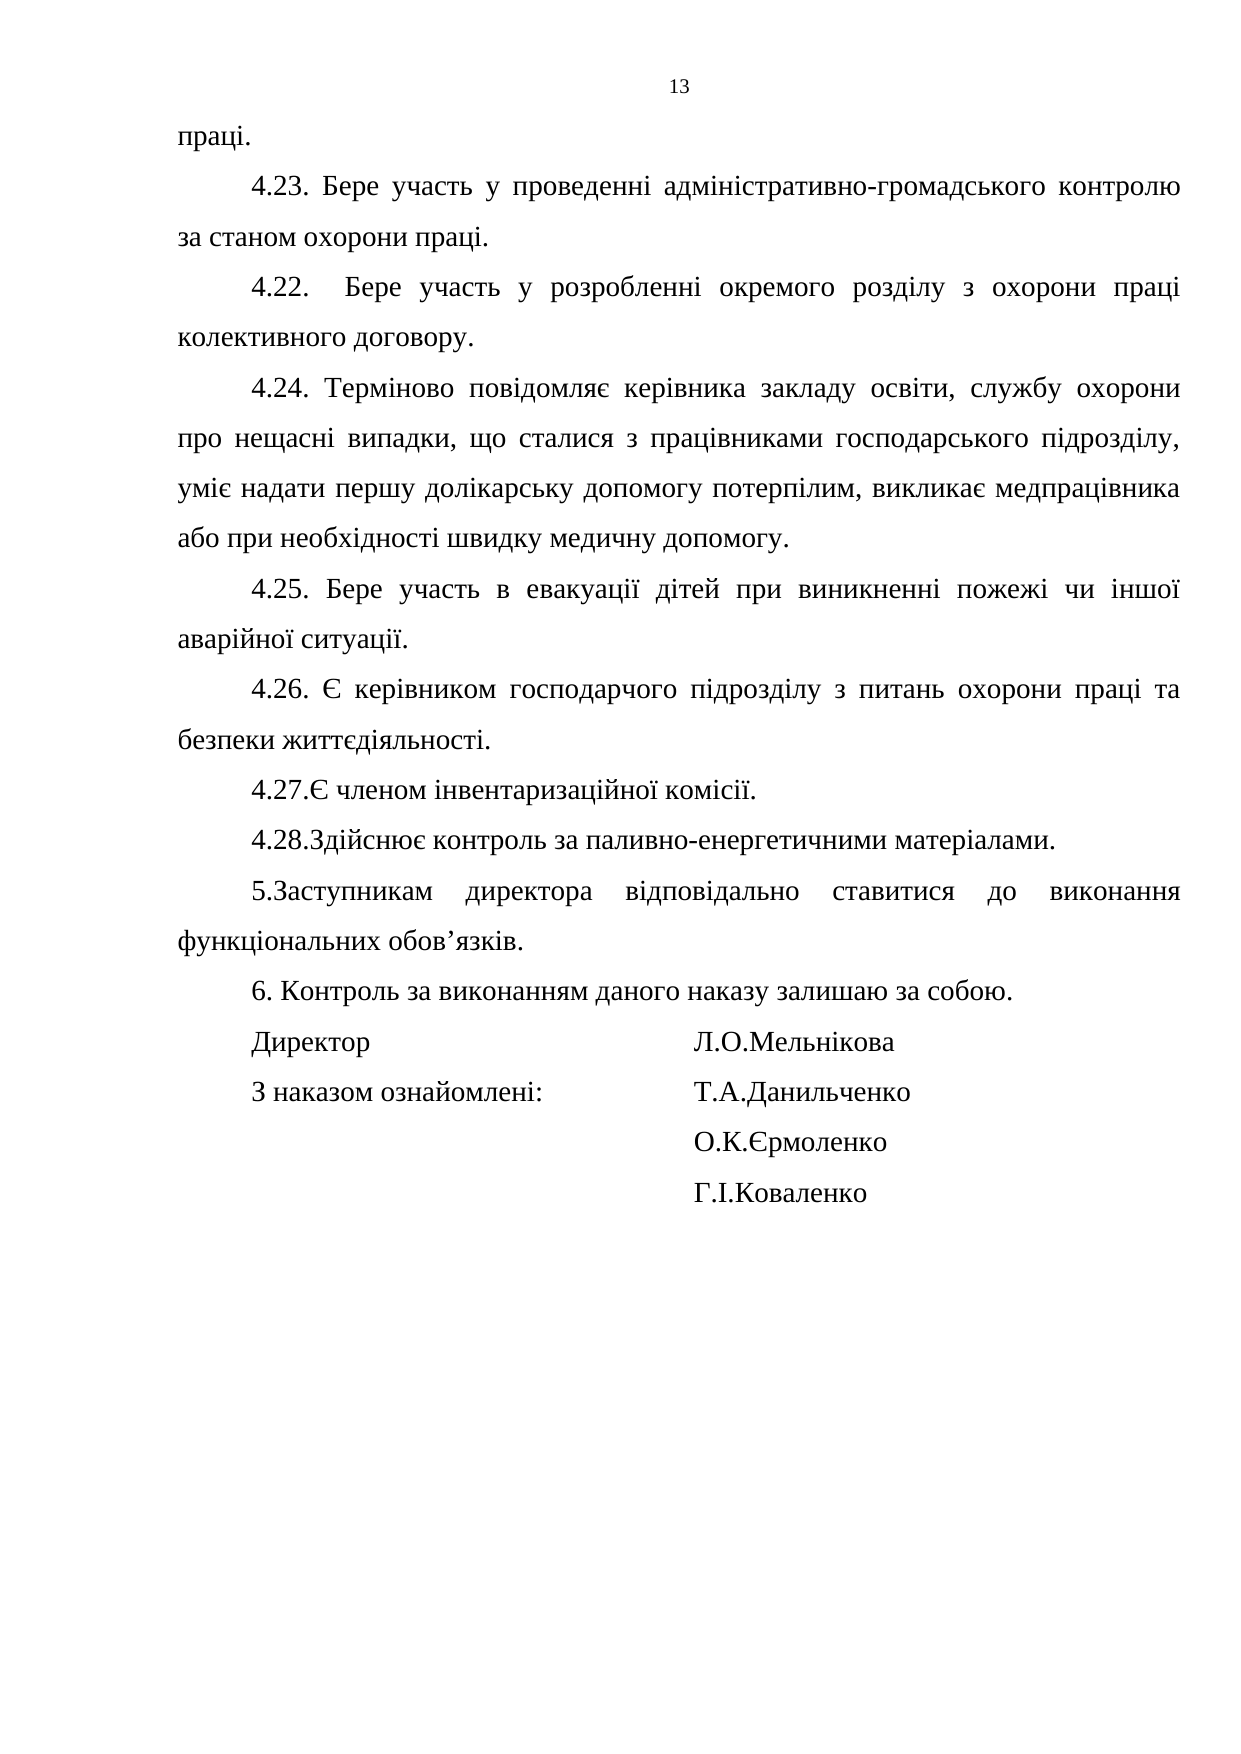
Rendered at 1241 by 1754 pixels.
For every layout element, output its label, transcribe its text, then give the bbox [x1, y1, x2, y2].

text 4.28.Здійснює контроль за паливно-енергетичними матеріалами. [177, 822, 1181, 856]
text Г.І.Коваленко [620, 1175, 1181, 1208]
text 6. Контроль за виконанням даного наказу залишаю за собою. [177, 973, 1181, 1007]
text 4.23. Бере участь у проведенні адміністративно-громадського контролю за станом охорони праці. [177, 168, 1181, 252]
text 4.25. Бере участь в евакуації дітей при виникненні пожежі чи іншої аварійної ситуації. [177, 571, 1181, 655]
text 4.22. Бере участь у розробленні окремого розділу з охорони праці колективного договору. [177, 269, 1181, 353]
text Директор Л.О.Мельнікова [177, 1024, 1181, 1057]
text З наказом ознайомлені: Т.А.Данильченко [177, 1074, 1181, 1108]
text 4.27.Є членом інвентаризаційної комісії. [177, 772, 1181, 806]
text О.К.Єрмоленко [620, 1124, 1181, 1158]
text 4.26. Є керівником господарчого підрозділу з питань охорони праці та безпеки життєдіяльності. [177, 672, 1181, 755]
text 4.24. Терміново повідомляє керівника закладу освіти, службу охорони про нещасні випадки, що сталися з працівниками господарського підрозділу, уміє надати першу долікарську допомогу потерпілим, викликає медпрацівника або при необхідності швидку медичну допомогу. [177, 370, 1181, 554]
text 5.Заступникам директора відповідально ставитися до виконання функціональних обов’язків. [177, 873, 1181, 957]
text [177, 118, 1181, 152]
